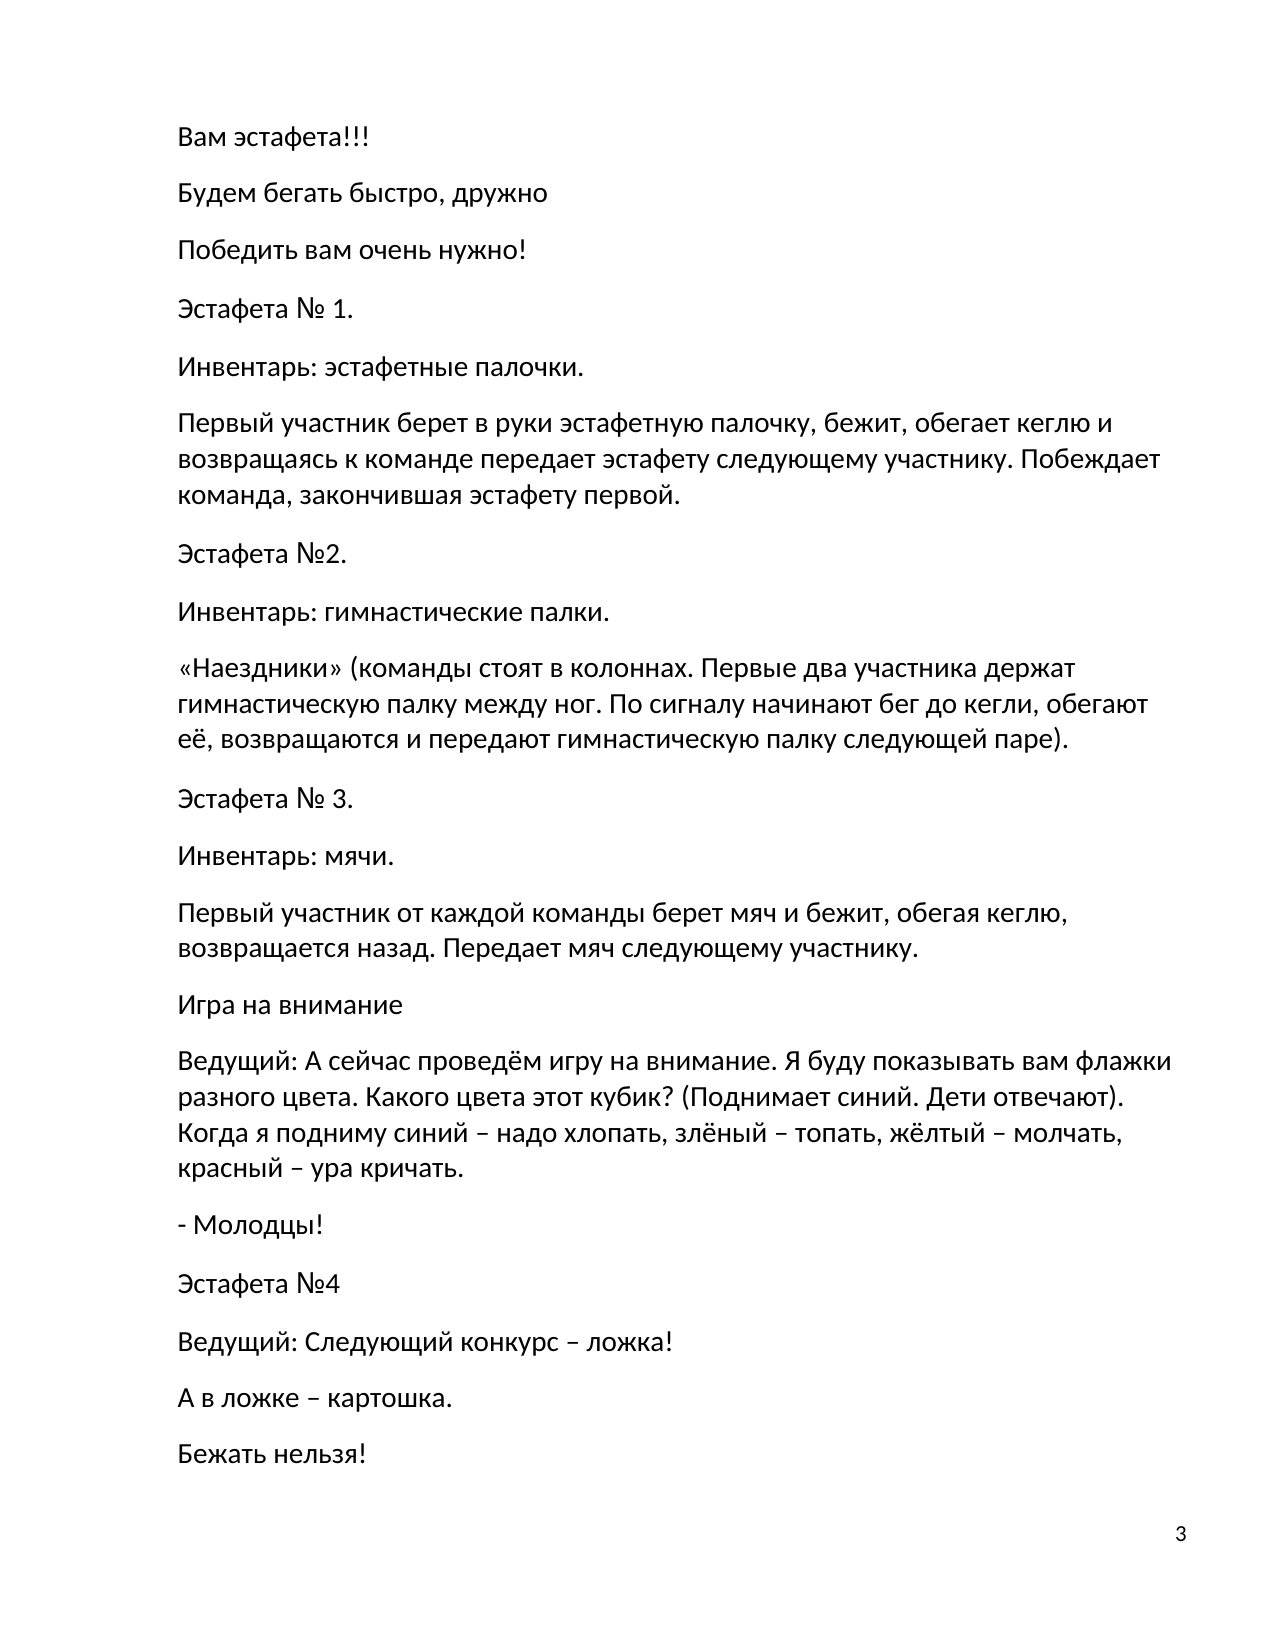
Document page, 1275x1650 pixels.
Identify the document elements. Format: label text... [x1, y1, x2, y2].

text Ведущий: А сейчас проведём игру на внимание. Я буду показывать вам флажки разного цвета. Какого цвета этот кубик? (Поднимает синий. Дети отвечают). Когда я подниму синий – надо хлопать, злёный – топать, жёлтый – молчать, красный – ура кричать. [177, 1042, 1186, 1185]
text А в ложке – картошка. [177, 1379, 1186, 1415]
text Первый участник берет в руки эстафетную палочку, бежит, обегает кеглю и возвращаясь к команде передает эстафету следующему участнику. Побеждает команда, закончившая эстафету первой. [177, 404, 1186, 511]
text Игра на внимание [177, 986, 1186, 1022]
text Победить вам очень нужно! [177, 231, 1186, 267]
text Инвентарь: гимнастические палки. [177, 593, 1186, 628]
text Первый участник от каждой команды берет мяч и бежит, обегая кеглю, возвращается назад. Передает мяч следующему участнику. [177, 894, 1186, 965]
text Будем бегать быстро, дружно [177, 174, 1186, 210]
text Бежать нельзя! [177, 1436, 1186, 1471]
text Инвентарь: эстафетные палочки. [177, 348, 1186, 384]
text Вам эстафета!!! [177, 118, 1186, 154]
text Эстафета №2. [177, 532, 1186, 572]
text Эстафета № 1. [177, 287, 1186, 327]
text Ведущий: Следующий конкурс – ложка! [177, 1323, 1186, 1358]
text - Молодцы! [177, 1206, 1186, 1241]
text Инвентарь: мячи. [177, 837, 1186, 873]
text Эстафета №4 [177, 1262, 1186, 1302]
text Эстафета № 3. [177, 777, 1186, 817]
text «Наездники» (команды стоят в колоннах. Первые два участника держат гимнастическую палку между ног. По сигналу начинают бег до кегли, обегают её, возвращаются и передают гимнастическую палку следующей паре). [177, 649, 1186, 756]
